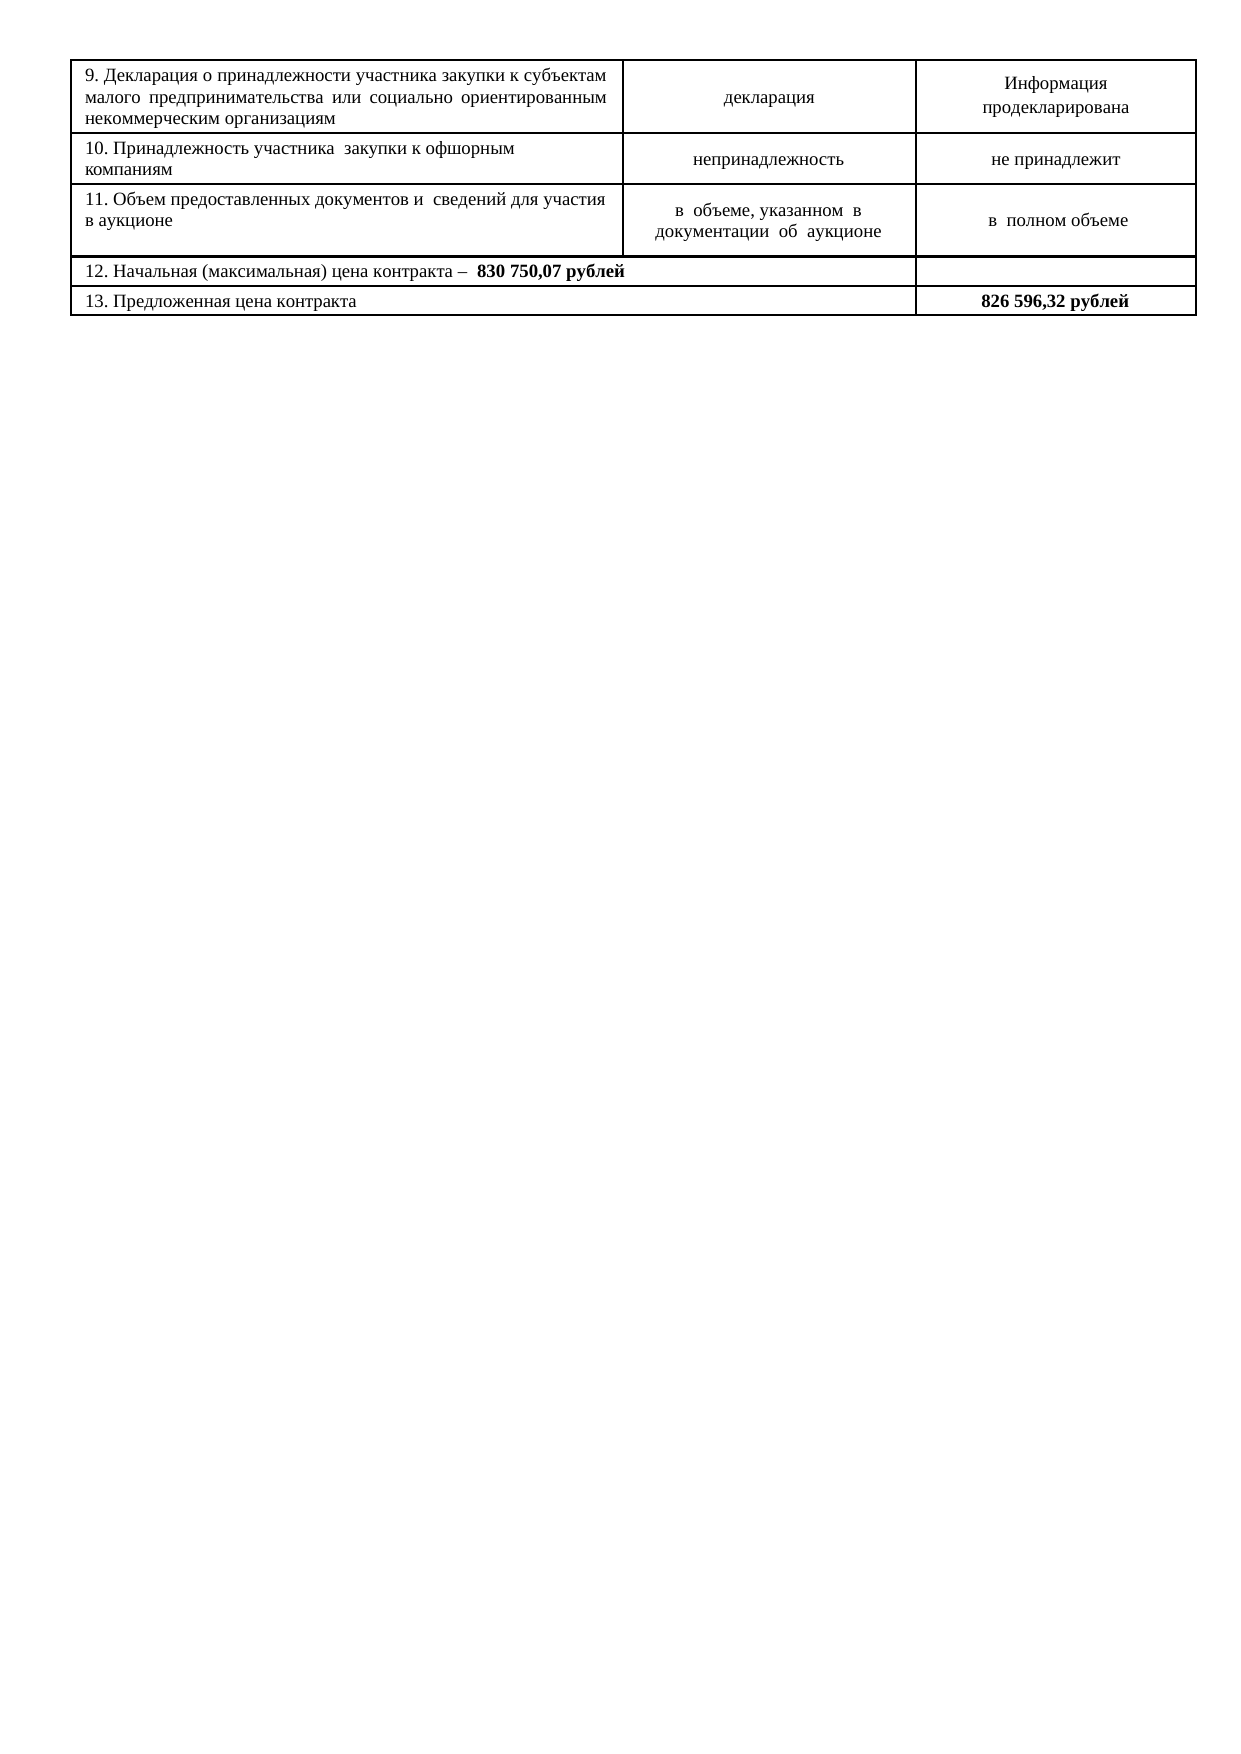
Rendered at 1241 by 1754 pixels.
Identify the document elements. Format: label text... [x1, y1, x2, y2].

table_cell 11. Объем предоставленных документов и сведений для участия в аукционе [72, 185, 622, 255]
table_cell 10. Принадлежность участника закупки к офшорным компаниям [72, 134, 622, 183]
table_cell 13. Предложенная цена контракта [72, 287, 915, 314]
table_cell непринадлежность [624, 134, 915, 183]
table_cell 12. Начальная (максимальная) цена контракта – 830 750,07 рублей [72, 258, 915, 285]
table_cell в объеме, указанном в документации об аукционе [624, 185, 915, 255]
table_cell 9. Декларация о принадлежности участника закупки к субъектам малого предпринимательства или социально ориентированным некоммерческим организациям [72, 61, 622, 132]
table_cell Информация продекларирована [917, 61, 1195, 132]
table_cell в полном объеме [917, 185, 1195, 255]
table_cell [917, 258, 1195, 285]
table_cell 826 596,32 рублей [917, 287, 1195, 314]
table_cell декларация [624, 61, 915, 132]
table_cell не принадлежит [917, 134, 1195, 183]
